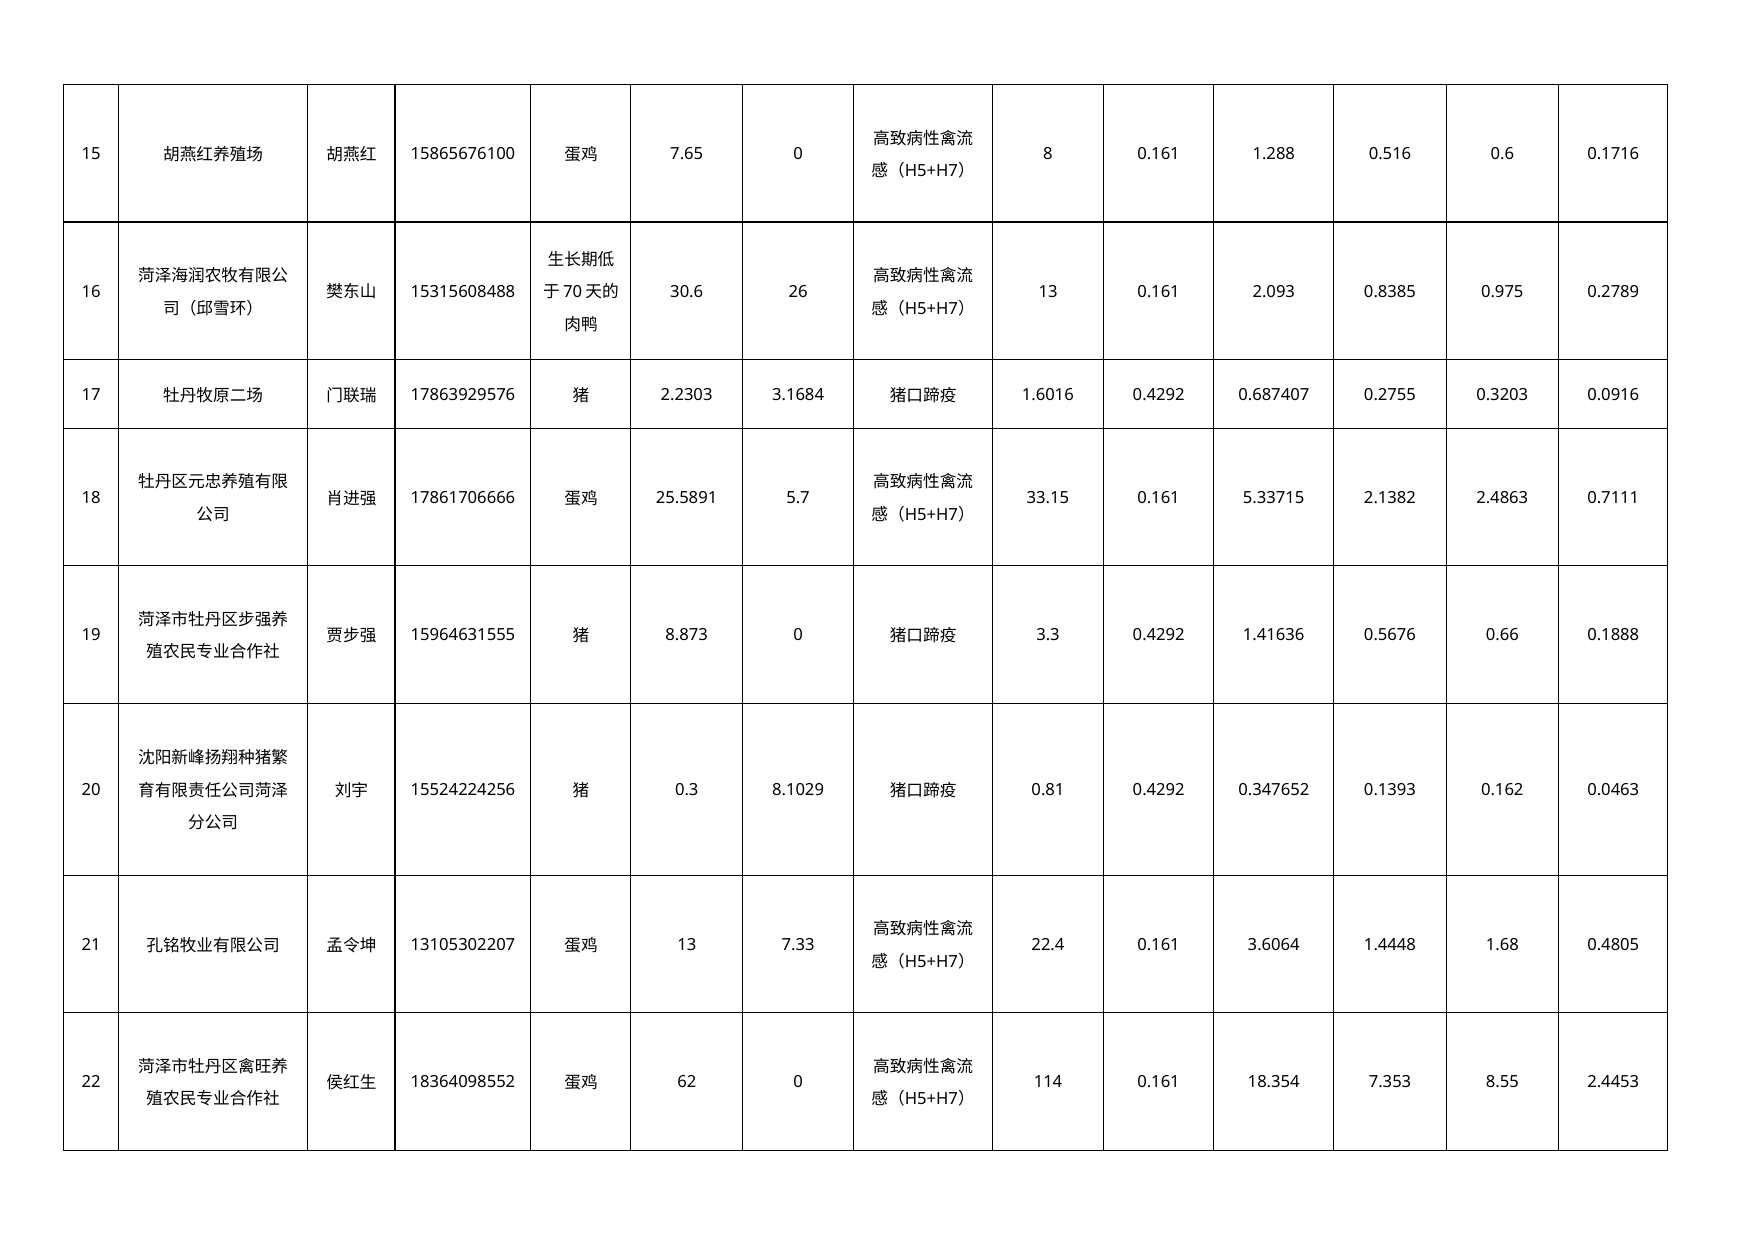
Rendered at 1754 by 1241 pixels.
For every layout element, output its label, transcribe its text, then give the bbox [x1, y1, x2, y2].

table_cell 15315608488 [396, 223, 530, 359]
table_cell 33.15 [993, 429, 1103, 565]
table_cell 19 [64, 566, 118, 703]
table_cell 2.4453 [1559, 1013, 1667, 1149]
table_cell 孔铭牧业有限公司 [119, 876, 307, 1012]
table_cell 0 [743, 1013, 853, 1149]
table_cell 蛋鸡 [531, 429, 630, 565]
table_cell 猪口蹄疫 [854, 566, 992, 703]
table_cell 17863929576 [396, 360, 530, 428]
table_cell 18.354 [1214, 1013, 1333, 1149]
table_cell 3.1684 [743, 360, 853, 428]
table_cell 8.873 [631, 566, 742, 703]
table_cell 肖进强 [308, 429, 394, 565]
table_cell 0.161 [1104, 429, 1213, 565]
table_cell 13 [631, 876, 742, 1012]
table_cell 高致病性禽流感（H5+H7） [854, 876, 992, 1012]
table_cell 0.516 [1334, 85, 1446, 221]
table_cell 15 [64, 85, 118, 221]
table_cell 0.2755 [1334, 360, 1446, 428]
table_cell 20 [64, 704, 118, 874]
table_cell 16 [64, 223, 118, 359]
table_cell 1.288 [1214, 85, 1333, 221]
table_cell 0.3203 [1447, 360, 1558, 428]
table_cell 蛋鸡 [531, 85, 630, 221]
table_cell 樊东山 [308, 223, 394, 359]
table_cell 2.2303 [631, 360, 742, 428]
table_cell 0.161 [1104, 85, 1213, 221]
table_cell 15524224256 [396, 704, 530, 874]
table_cell 2.1382 [1334, 429, 1446, 565]
table_cell 刘宇 [308, 704, 394, 874]
table_cell 0 [743, 566, 853, 703]
table_cell 0.162 [1447, 704, 1558, 874]
table_cell 30.6 [631, 223, 742, 359]
table_cell 贾步强 [308, 566, 394, 703]
table_cell 门联瑞 [308, 360, 394, 428]
table_cell 0 [743, 85, 853, 221]
table_cell 17861706666 [396, 429, 530, 565]
table_cell 高致病性禽流感（H5+H7） [854, 85, 992, 221]
table_cell 牡丹区元忠养殖有限公司 [119, 429, 307, 565]
table_cell 15865676100 [396, 85, 530, 221]
table_cell 5.7 [743, 429, 853, 565]
table_cell 3.3 [993, 566, 1103, 703]
table_cell 18364098552 [396, 1013, 530, 1149]
table_cell 0.161 [1104, 223, 1213, 359]
table_cell 26 [743, 223, 853, 359]
table_cell 菏泽市牡丹区步强养殖农民专业合作社 [119, 566, 307, 703]
table_cell 0.0463 [1559, 704, 1667, 874]
table_cell 2.4863 [1447, 429, 1558, 565]
table_cell 1.68 [1447, 876, 1558, 1012]
table_cell 8.1029 [743, 704, 853, 874]
table_cell 22.4 [993, 876, 1103, 1012]
table_cell 0.1888 [1559, 566, 1667, 703]
table_cell 7.33 [743, 876, 853, 1012]
table_cell 猪口蹄疫 [854, 360, 992, 428]
table_cell 18 [64, 429, 118, 565]
table_cell 8 [993, 85, 1103, 221]
table_cell 0.2789 [1559, 223, 1667, 359]
table_cell 胡燕红 [308, 85, 394, 221]
table_cell 0.6 [1447, 85, 1558, 221]
table_cell 孟令坤 [308, 876, 394, 1012]
table_cell 15964631555 [396, 566, 530, 703]
table_cell 猪 [531, 360, 630, 428]
table_cell 7.353 [1334, 1013, 1446, 1149]
table_cell 0.8385 [1334, 223, 1446, 359]
table_cell 0.3 [631, 704, 742, 874]
table_cell 菏泽海润农牧有限公司（邱雪环） [119, 223, 307, 359]
table_cell 0.66 [1447, 566, 1558, 703]
table_cell 0.161 [1104, 1013, 1213, 1149]
table_cell 沈阳新峰扬翔种猪繁育有限责任公司菏泽分公司 [119, 704, 307, 874]
table_cell 0.687407 [1214, 360, 1333, 428]
table_cell 22 [64, 1013, 118, 1149]
table_cell 高致病性禽流感（H5+H7） [854, 223, 992, 359]
table_cell 8.55 [1447, 1013, 1558, 1149]
table_cell 5.33715 [1214, 429, 1333, 565]
table_cell 高致病性禽流感（H5+H7） [854, 429, 992, 565]
table_cell 蛋鸡 [531, 876, 630, 1012]
table_cell 0.161 [1104, 876, 1213, 1012]
table_cell 2.093 [1214, 223, 1333, 359]
table_cell 0.4292 [1104, 360, 1213, 428]
table_cell 胡燕红养殖场 [119, 85, 307, 221]
table_cell 0.81 [993, 704, 1103, 874]
table_cell 1.4448 [1334, 876, 1446, 1012]
table_cell 0.1393 [1334, 704, 1446, 874]
table_cell 17 [64, 360, 118, 428]
table_cell 13105302207 [396, 876, 530, 1012]
table_cell 0.4292 [1104, 566, 1213, 703]
table_cell 62 [631, 1013, 742, 1149]
table_cell 0.0916 [1559, 360, 1667, 428]
table_cell 牡丹牧原二场 [119, 360, 307, 428]
table_cell 7.65 [631, 85, 742, 221]
table_cell 0.7111 [1559, 429, 1667, 565]
table_cell 0.975 [1447, 223, 1558, 359]
table_cell 猪 [531, 566, 630, 703]
table_cell 蛋鸡 [531, 1013, 630, 1149]
table_cell 114 [993, 1013, 1103, 1149]
table_cell 1.6016 [993, 360, 1103, 428]
table_cell 21 [64, 876, 118, 1012]
table_cell 侯红生 [308, 1013, 394, 1149]
table_cell 菏泽市牡丹区禽旺养殖农民专业合作社 [119, 1013, 307, 1149]
table_cell 13 [993, 223, 1103, 359]
table_cell 0.5676 [1334, 566, 1446, 703]
table_cell 猪口蹄疫 [854, 704, 992, 874]
table_cell 3.6064 [1214, 876, 1333, 1012]
table_cell 25.5891 [631, 429, 742, 565]
table_cell 0.1716 [1559, 85, 1667, 221]
table_cell 生长期低于70天的肉鸭 [531, 223, 630, 359]
table_cell 1.41636 [1214, 566, 1333, 703]
table_cell 0.347652 [1214, 704, 1333, 874]
table_cell 高致病性禽流感（H5+H7） [854, 1013, 992, 1149]
table_cell 0.4805 [1559, 876, 1667, 1012]
table_cell 猪 [531, 704, 630, 874]
table_cell 0.4292 [1104, 704, 1213, 874]
